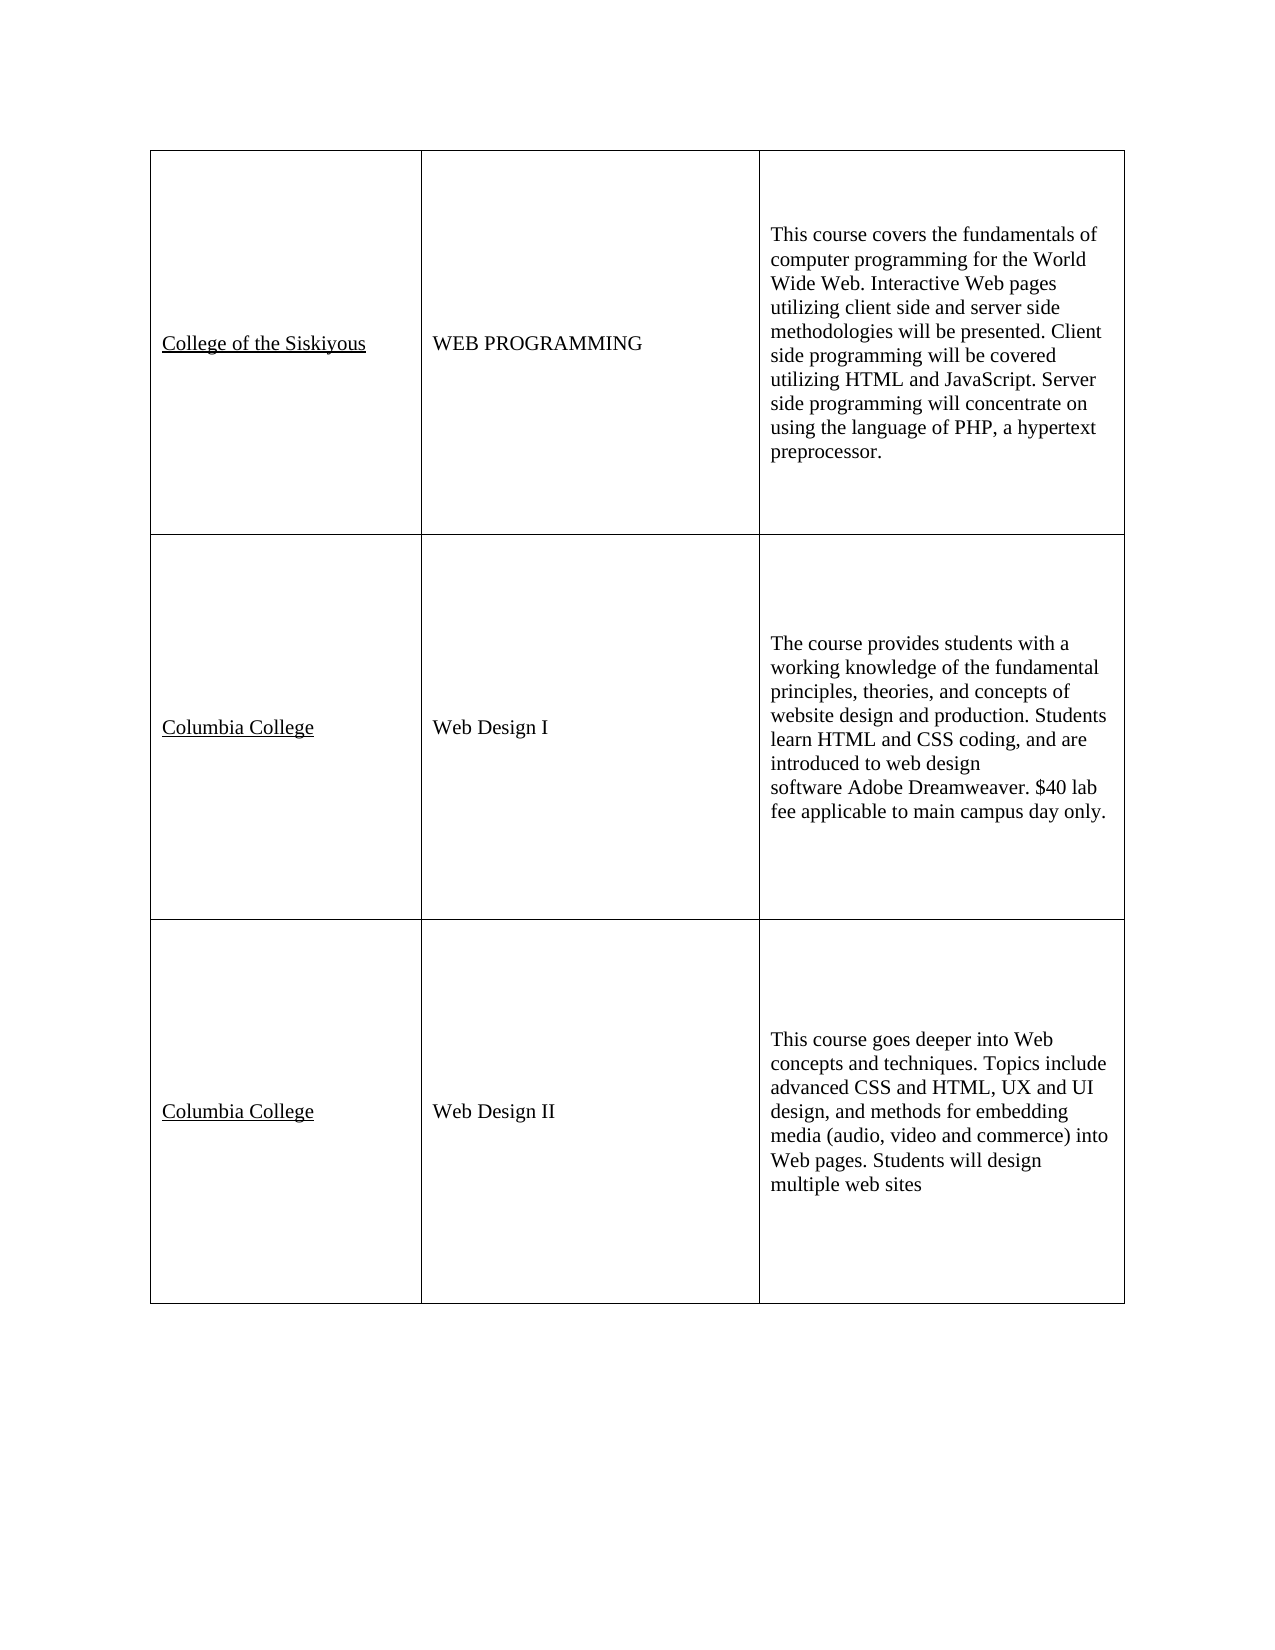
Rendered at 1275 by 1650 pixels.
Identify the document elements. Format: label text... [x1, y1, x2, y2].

table_cell The course provides students with a working knowledge of the fundamental principles, theories, and concepts of website design and production. Students learn HTML and CSS coding, and are introduced to web design software Adobe Dreamweaver. $40 lab fee applicable to main campus day only. [760, 535, 1124, 919]
table_cell This course covers the fundamentals of computer programming for the World Wide Web. Interactive Web pages utilizing client side and server side methodologies will be presented. Client side programming will be covered utilizing HTML and JavaScript. Server side programming will concentrate on using the language of PHP, a hypertext preprocessor. [760, 151, 1124, 534]
table_cell WEB PROGRAMMING [422, 151, 759, 534]
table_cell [151, 151, 421, 534]
table_cell Columbia College [151, 535, 421, 919]
table_cell This course goes deeper into Web concepts and techniques. Topics include advanced CSS and HTML, UX and UI design, and methods for embedding media (audio, video and commerce) into Web pages. Students will design multiple web sites [760, 920, 1124, 1303]
table_cell Web Design I [422, 535, 759, 919]
table_cell Columbia College [151, 920, 421, 1303]
table_cell Web Design II [422, 920, 759, 1303]
